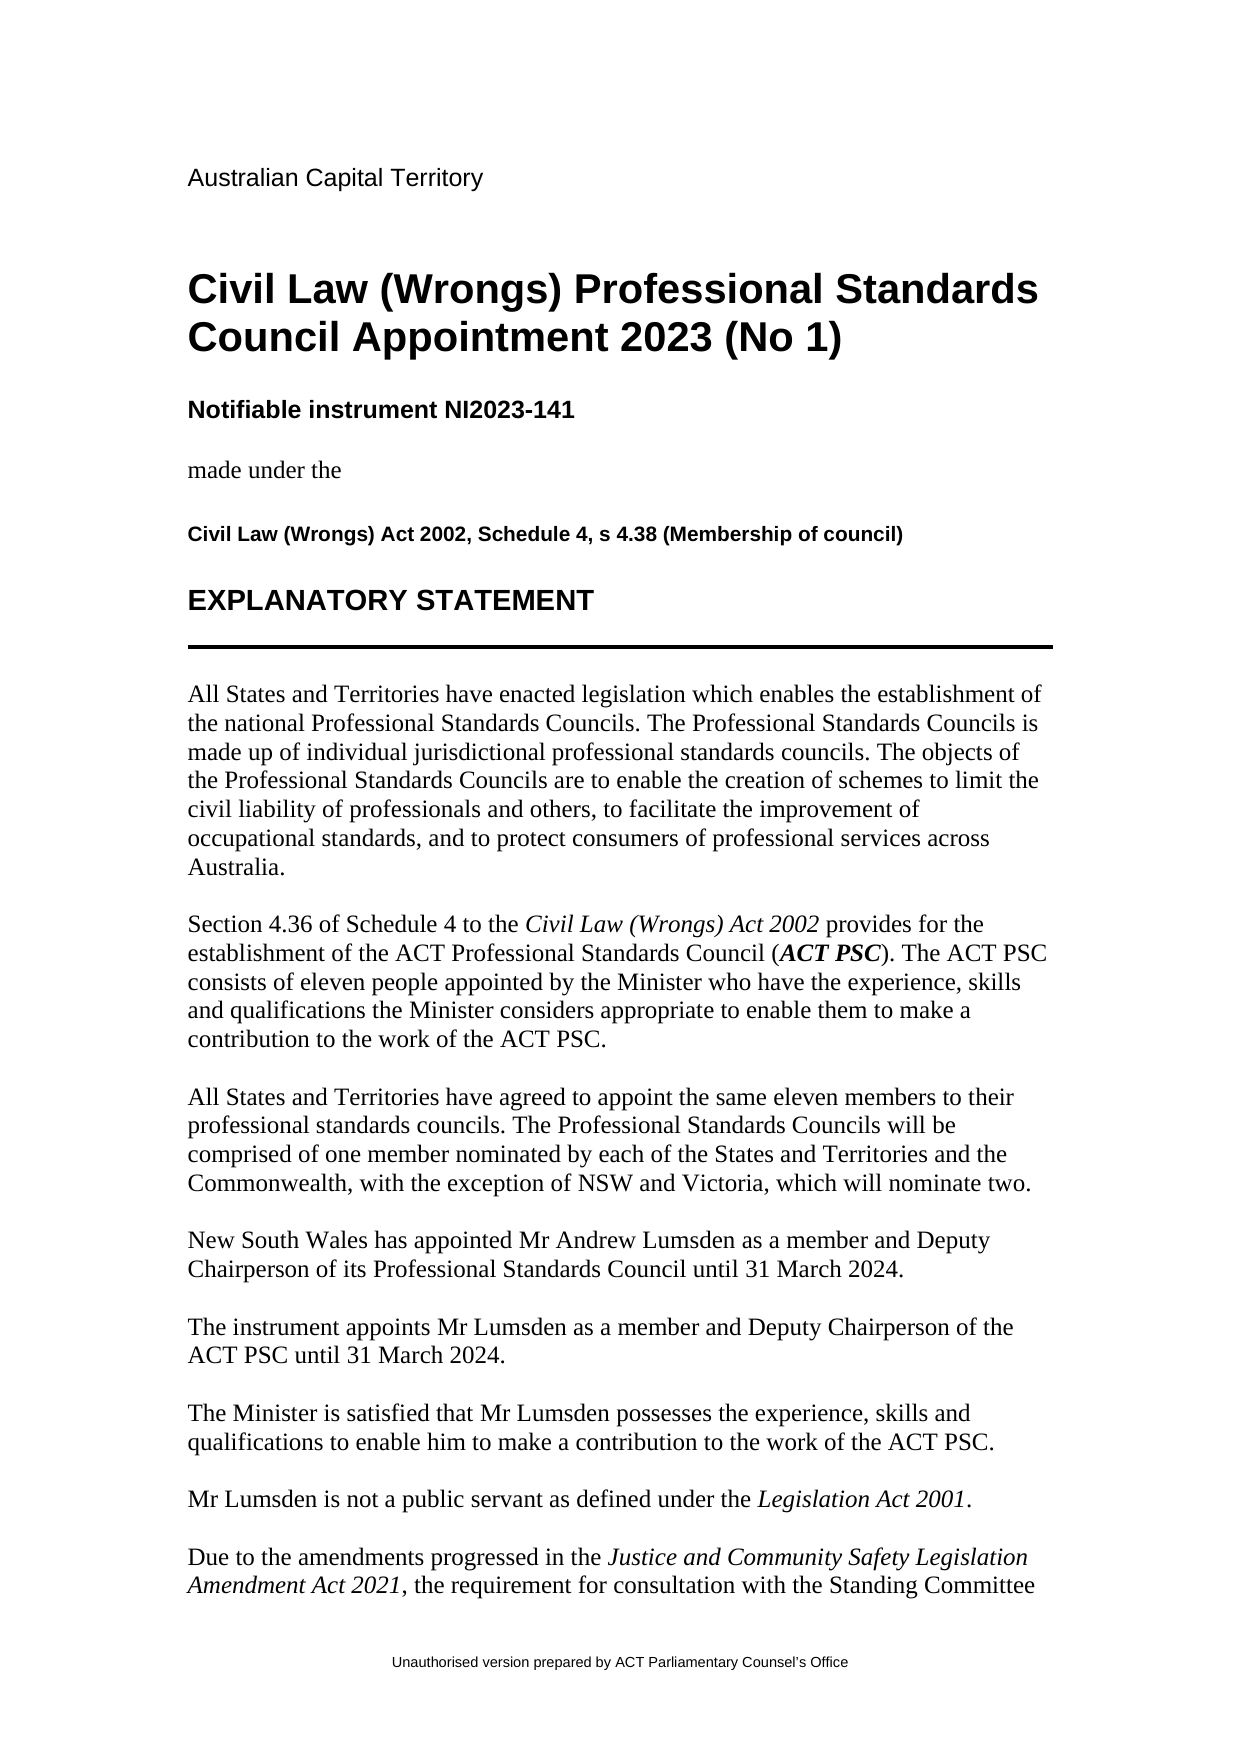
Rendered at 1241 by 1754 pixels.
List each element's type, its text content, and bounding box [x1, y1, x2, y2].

text Civil Law (Wrongs) Act 2002, Schedule 4, s 4.38 (Membership of council) [187, 522, 994, 546]
text Civil Law (Wrongs) Professional Standards Council Appointment 2023 (No 1) [187, 264, 1053, 360]
text All States and Territories have enacted legislation which enables the establishment of the national Professional Standards Councils. The Professional Standards Councils is made up of individual jurisdictional professional standards councils. The objects of the Professional Standards Councils are to enable the creation of schemes to limit the civil liability of professionals and others, to facilitate the improvement of occupational standards, and to protect consumers of professional services across Australia. [187, 679, 1053, 881]
text EXPLANATORY STATEMENT [187, 583, 994, 617]
text Mr Lumsden is not a public servant as defined under the Legislation Act 2001. [187, 1484, 1053, 1513]
text New South Wales has appointed Mr Andrew Lumsden as a member and Deputy Chairperson of its Professional Standards Council until 31 March 2024. [187, 1226, 1053, 1283]
text The instrument appoints Mr Lumsden as a member and Deputy Chairperson of the ACT PSC until 31 March 2024. [187, 1312, 1053, 1369]
text All States and Territories have agreed to appoint the same eleven members to their professional standards councils. The Professional Standards Councils will be comprised of one member nominated by each of the States and Territories and the Commonwealth, with the exception of NSW and Victoria, which will nominate two. [187, 1082, 1053, 1197]
text Notifiable instrument NI2023-141 [187, 395, 1053, 424]
text Section 4.36 of Schedule 4 to the Civil Law (Wrongs) Act 2002 provides for the establishment of the ACT Professional Standards Council (ACT PSC). The ACT PSC consists of eleven people appointed by the Minister who have the experience, skills and qualifications the Minister considers appropriate to enable them to make a contribution to the work of the ACT PSC. [187, 909, 1053, 1053]
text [187, 1542, 1053, 1599]
text Australian Capital Territory [187, 162, 1053, 191]
text made under the [187, 455, 1053, 484]
text The Minister is satisfied that Mr Lumsden possesses the experience, skills and qualifications to enable him to make a contribution to the work of the ACT PSC. [187, 1398, 1053, 1456]
